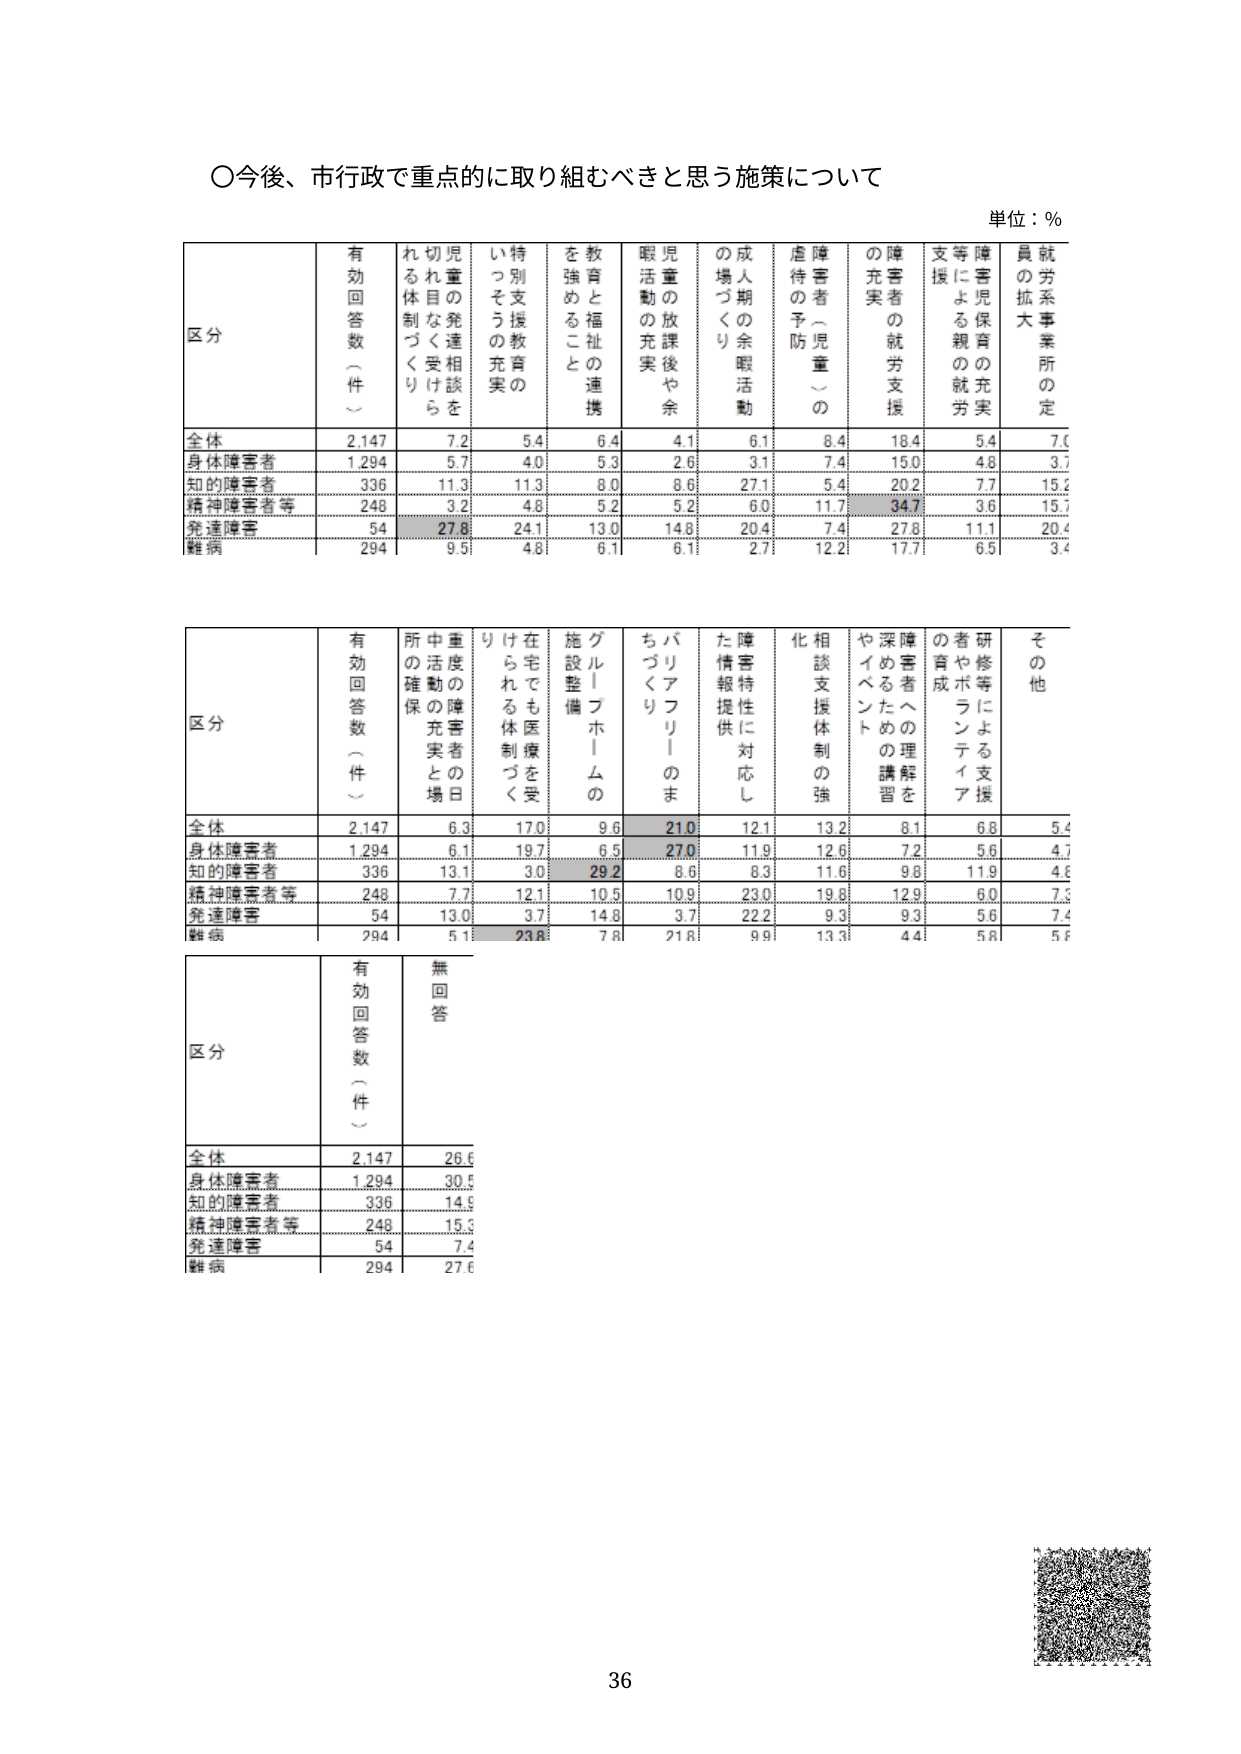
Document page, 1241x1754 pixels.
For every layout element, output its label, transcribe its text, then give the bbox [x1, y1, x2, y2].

text 単位：％ [177, 197, 1063, 240]
picture [1033, 1547, 1152, 1666]
text 〇今後、市行政で重点的に取り組むべきと思う施策について [210, 154, 1052, 197]
